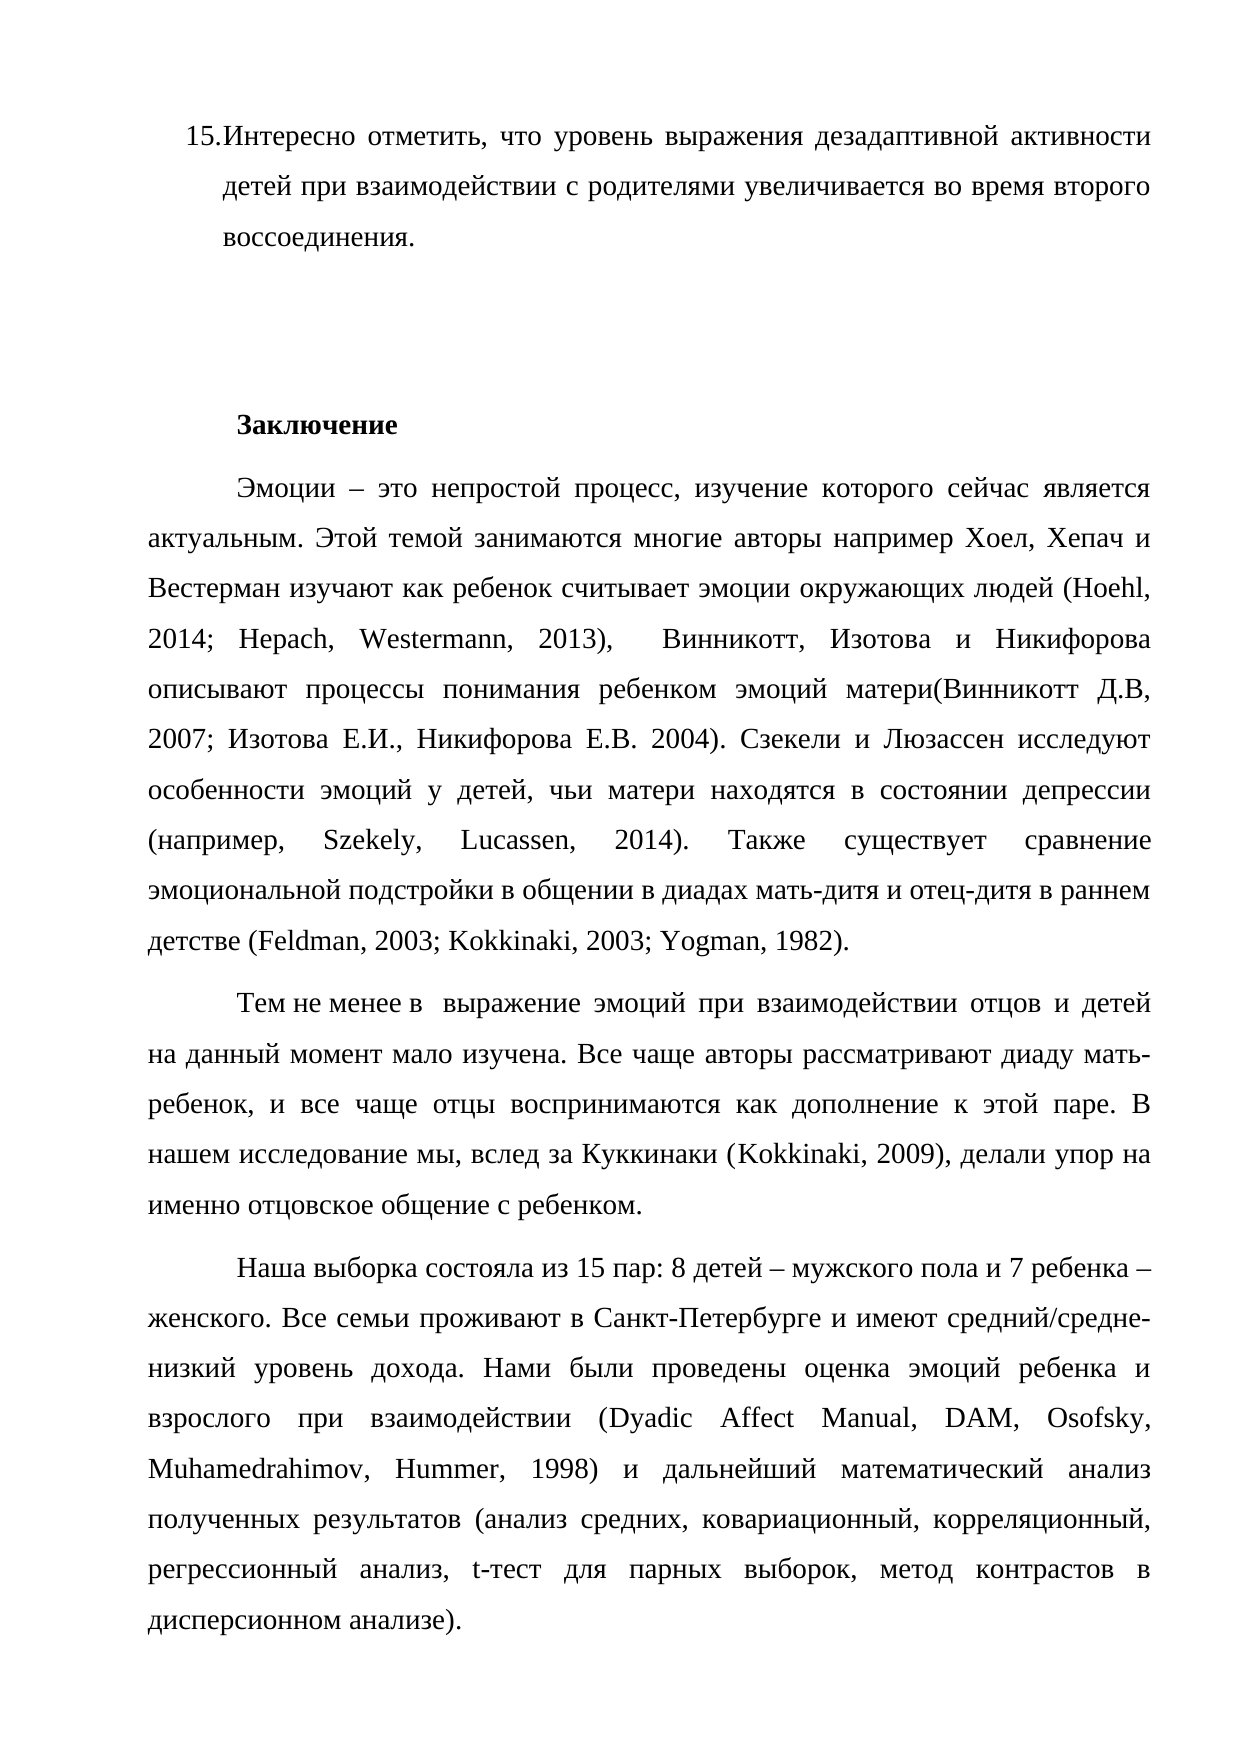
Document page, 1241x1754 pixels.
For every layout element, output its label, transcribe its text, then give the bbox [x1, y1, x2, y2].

text Наша выборка состояла из 15 пар: 8 детей – мужского пола и 7 ребенка – женского. Все семьи проживают в Санкт-Петербурге и имеют средний/средне-низкий уровень дохода. Нами были проведены оценка эмоций ребенка и взрослого при взаимодействии (Dyadic Affect Manual, DAM, Osofsky, Muhamedrahimov, Hummer, 1998) и дальнейший математический анализ полученных результатов (анализ средних, ковариационный, корреляционный, регрессионный анализ, t-тест для парных выборок, метод контрастов в дисперсионном анализе). [148, 1250, 1152, 1635]
text Эмоции – это непростой процесс, изучение которого сейчас является актуальным. Этой темой занимаются многие авторы например Хоел, Хепач и Вестерман изучают как ребенок считывает эмоции окружающих людей (Hoehl, 2014; Hepach, Westermann, 2013), Винникотт, Изотова и Никифорова описывают процессы понимания ребенком эмоций матери(Винникотт Д.В, 2007; Изотова Е.И., Никифорова Е.В. 2004). Сзекели и Люзассен исследуют особенности эмоций у детей, чьи матери находятся в состоянии депрессии (например, Szekely, Lucassen, 2014). Также существует сравнение эмоциональной подстройки в общении в диадах мать-дитя и отец-дитя в раннем детстве (Feldman, 2003; Kokkinaki, 2003; Yogman, 1982). [148, 470, 1152, 956]
text Заключение [148, 407, 1152, 441]
text Тем не менее в выражение эмоций при взаимодействии отцов и детей на данный момент мало изучена. Все чаще авторы рассматривают диаду мать-ребенок, и все чаще отцы воспринимаются как дополнение к этой паре. В нашем исследование мы, вслед за Куккинаки (Kokkinaki, 2009), делали упор на именно отцовское общение с ребенком. [148, 986, 1152, 1220]
list Интересно отметить, что уровень выражения дезадаптивной активности детей при взаимодействии с родителями увеличивается во время второго воссоединения. [185, 118, 1152, 252]
